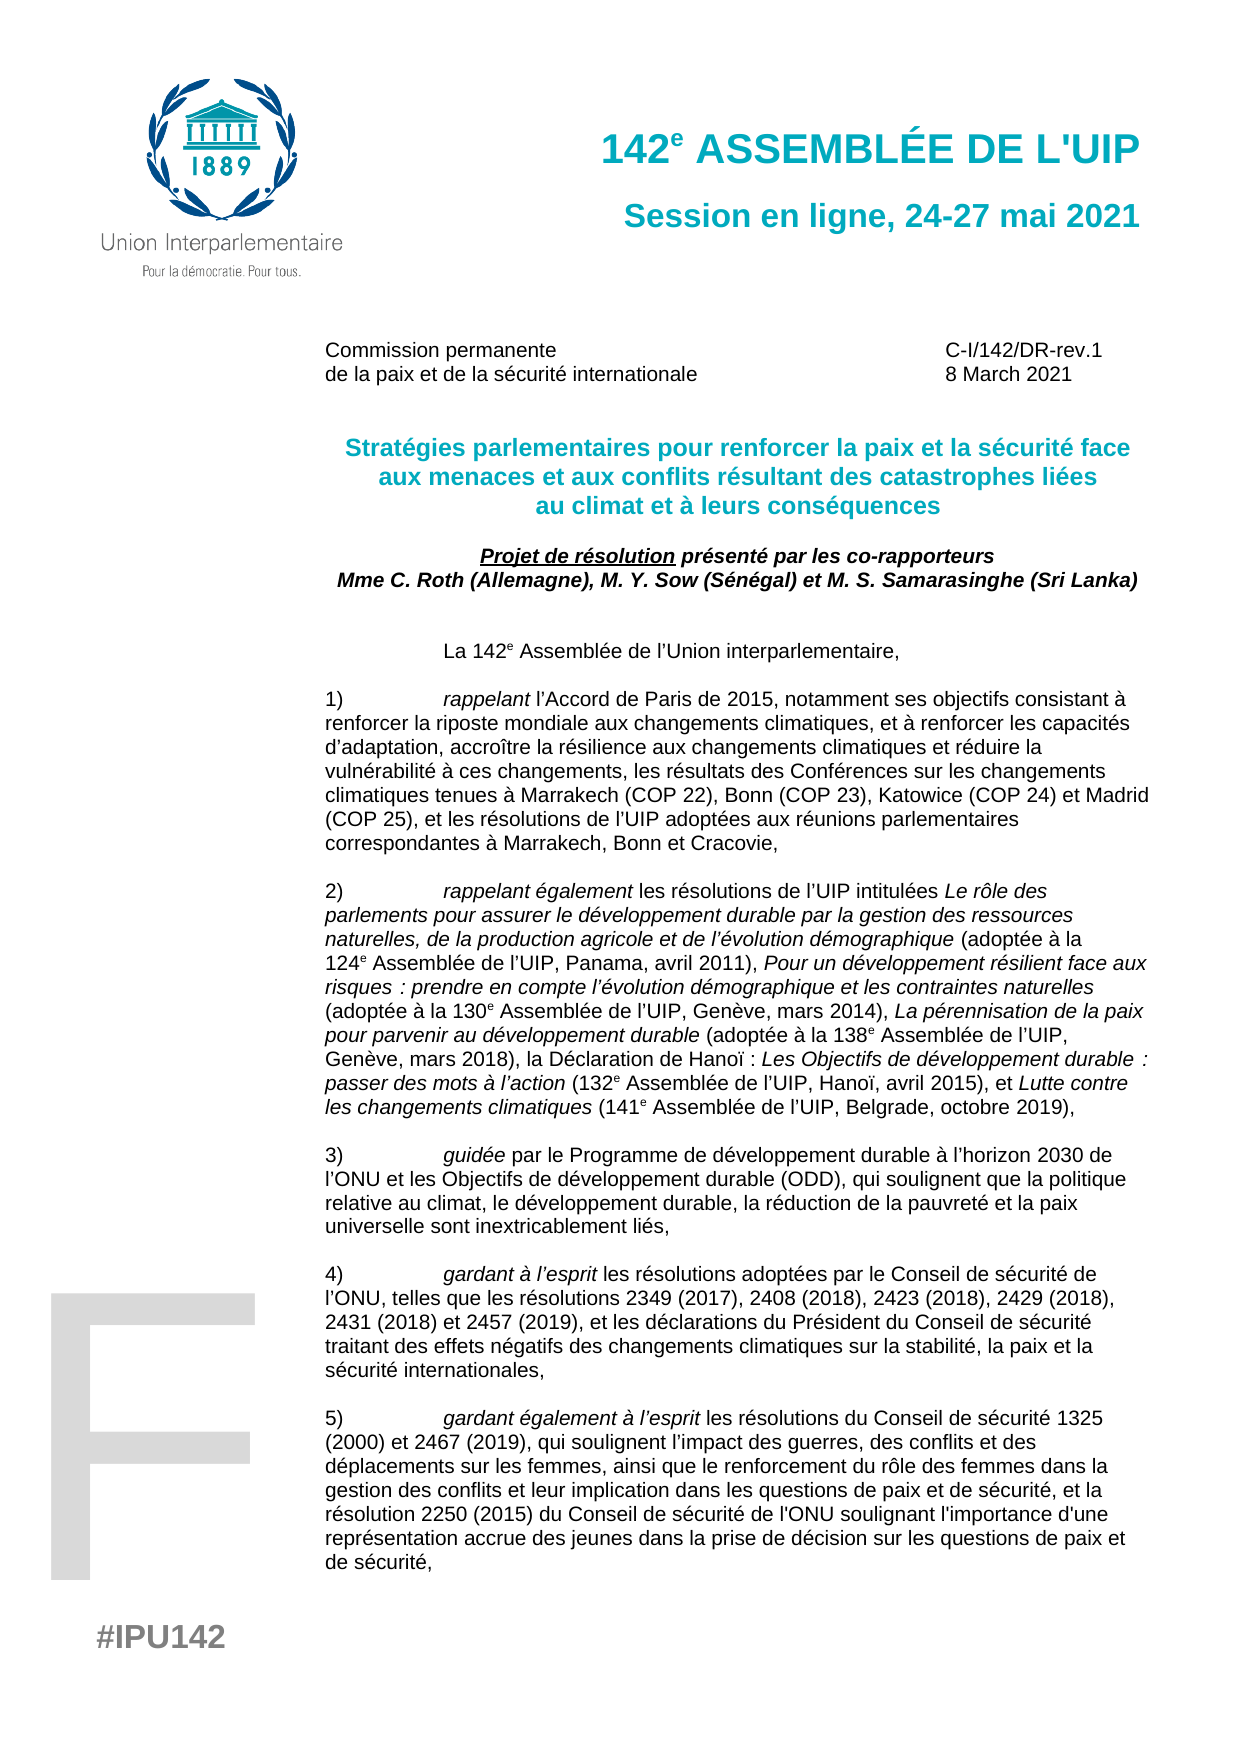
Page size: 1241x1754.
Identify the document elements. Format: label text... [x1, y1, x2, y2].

text Stratégies parlementaires pour renforcer la paix et la sécurité face aux menaces et aux conflits résultant des catastrophes liées [325, 433, 1152, 491]
picture [96, 73, 347, 285]
text 1) rappelant l’Accord de Paris de 2015, notamment ses objectifs consistant à renforcer la riposte mondiale aux changements climatiques, et à renforcer les capacités d’adaptation, accroître la résilience aux changements climatiques et réduire la vulnérabilité à ces changements, les résultats des Conférences sur les changements climatiques tenues à Marrakech (COP 22), Bonn (COP 23), Katowice (COP 24) et Madrid (COP 25), et les résolutions de l’UIP adoptées aux réunions parlementaires correspondantes à Marrakech, Bonn et Cracovie, [325, 687, 1152, 855]
text 4) gardant à l’esprit les résolutions adoptées par le Conseil de sécurité de l’ONU, telles que les résolutions 2349 (2017), 2408 (2018), 2423 (2018), 2429 (2018), 2431 (2018) et 2457 (2019), et les déclarations du Président du Conseil de sécurité traitant des effets négatifs des changements climatiques sur la stabilité, la paix et la sécurité internationales, [325, 1262, 1152, 1382]
text 2) rappelant également les résolutions de l’UIP intitulées Le rôle des parlements pour assurer le développement durable par la gestion des ressources naturelles, de la production agricole et de l’évolution démographique (adoptée à la 124e Assemblée de l’UIP, Panama, avril 2011), Pour un développement résilient face aux risques : prendre en compte l’évolution démographique et les contraintes naturelles (adoptée à la 130e Assemblée de l’UIP, Genève, mars 2014), La pérennisation de la paix pour parvenir au développement durable (adoptée à la 138e Assemblée de l’UIP, Genève, mars 2018), la Déclaration de Hanoï : Les Objectifs de développement durable : passer des mots à l’action (132e Assemblée de l’UIP, Hanoï, avril 2015), et Lutte contre les changements climatiques (141e Assemblée de l’UIP, Belgrade, octobre 2019), [325, 879, 1152, 1118]
text Projet de résolution présenté par les co-rapporteurs [325, 543, 1152, 567]
text de la paix et de la sécurité internationale 8 March 2021 [325, 361, 1152, 385]
text La 142e Assemblée de l’Union interparlementaire, [325, 639, 1152, 663]
text Commission permanente C-I/142/DR-rev.1 [325, 337, 1152, 361]
text au climat et à leurs conséquences [325, 491, 1152, 519]
text 5) gardant également à l’esprit les résolutions du Conseil de sécurité 1325 (2000) et 2467 (2019), qui soulignent l’impact des guerres, des conflits et des déplacements sur les femmes, ainsi que le renforcement du rôle des femmes dans la gestion des conflits et leur implication dans les questions de paix et de sécurité, et la résolution 2250 (2015) du Conseil de sécurité de l'ONU soulignant l'importance d'une représentation accrue des jeunes dans la prise de décision sur les questions de paix et de sécurité, [325, 1406, 1152, 1574]
text Mme C. Roth (Allemagne), M. Y. Sow (Sénégal) et M. S. Samarasinghe (Sri Lanka) [325, 567, 1152, 591]
text 3) guidée par le Programme de développement durable à l’horizon 2030 de l’ONU et les Objectifs de développement durable (ODD), qui soulignent que la politique relative au climat, le développement durable, la réduction de la pauvreté et la paix universelle sont inextricablement liés, [325, 1142, 1152, 1238]
